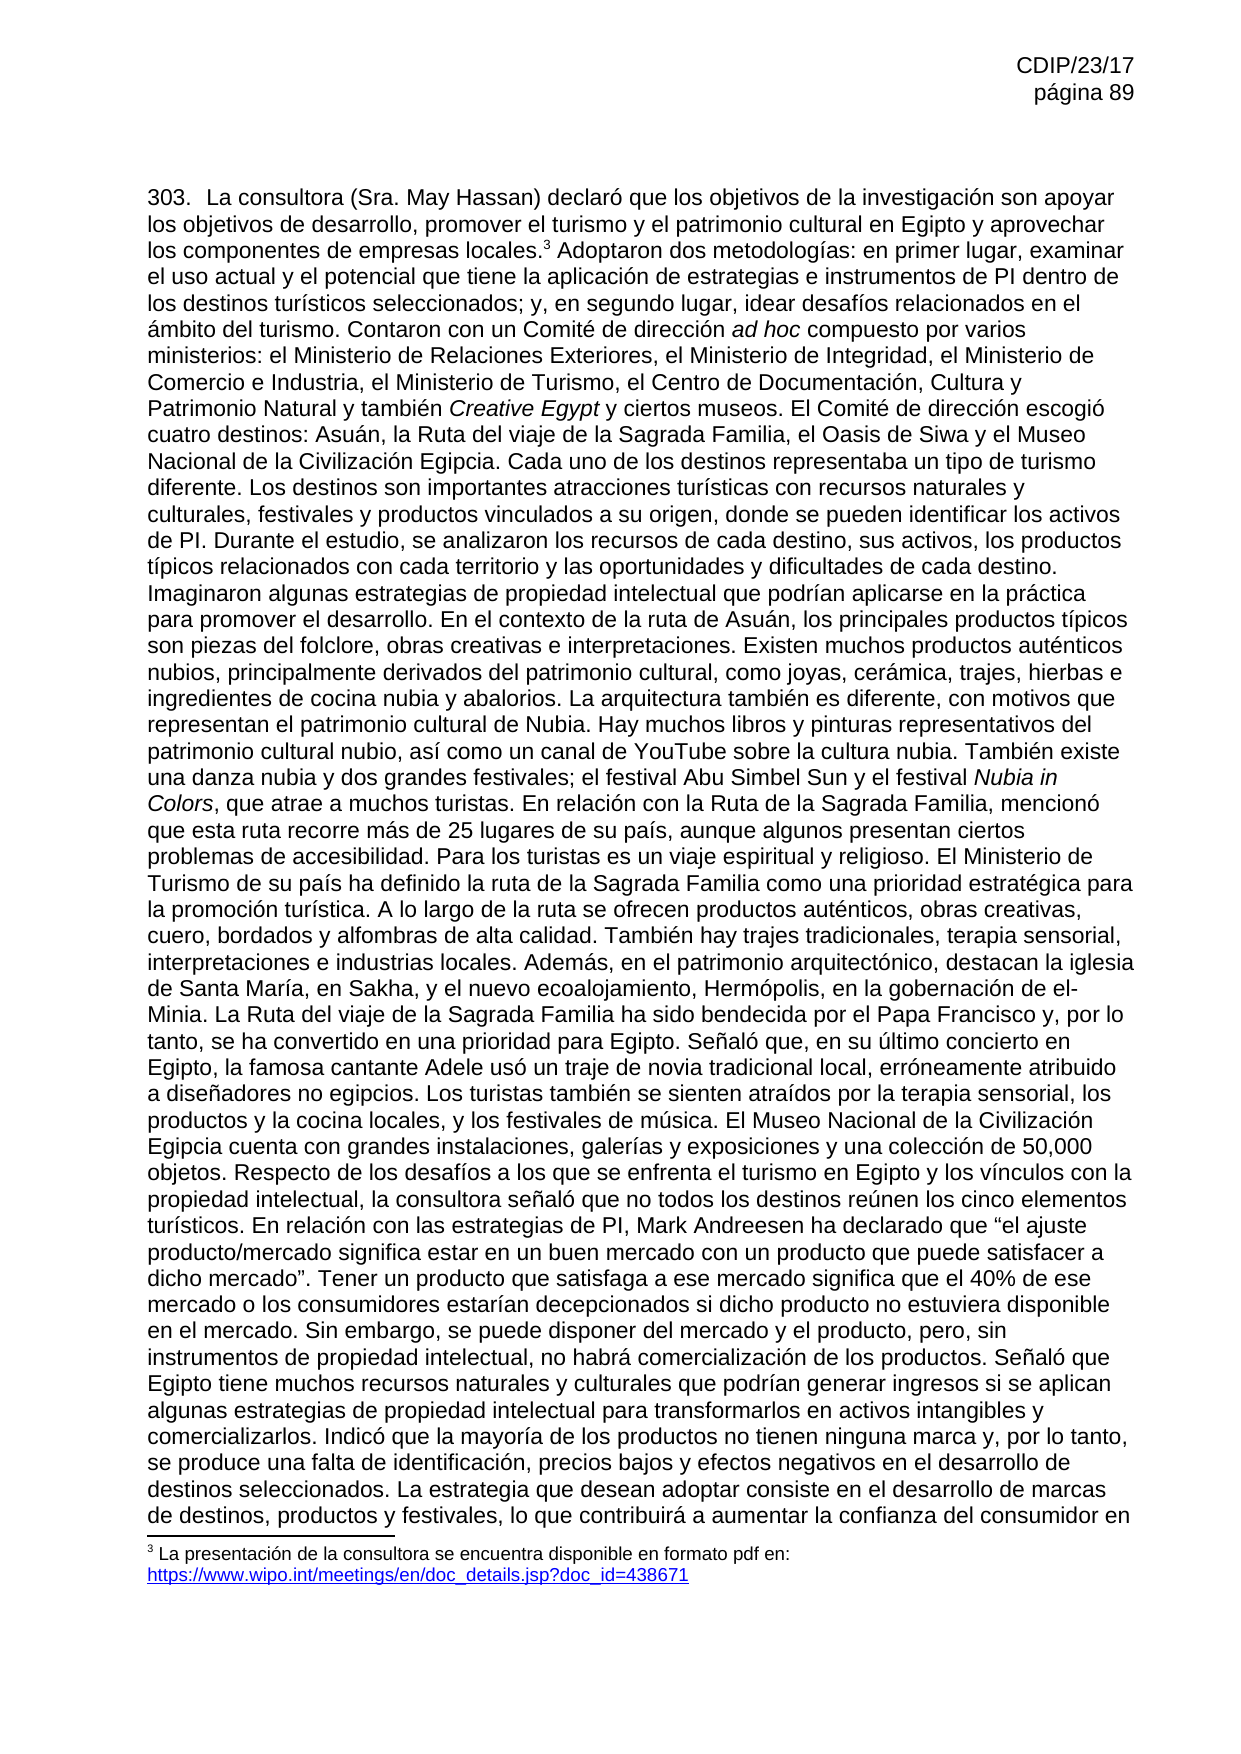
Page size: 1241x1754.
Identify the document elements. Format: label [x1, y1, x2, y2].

list [147, 184, 1134, 1528]
